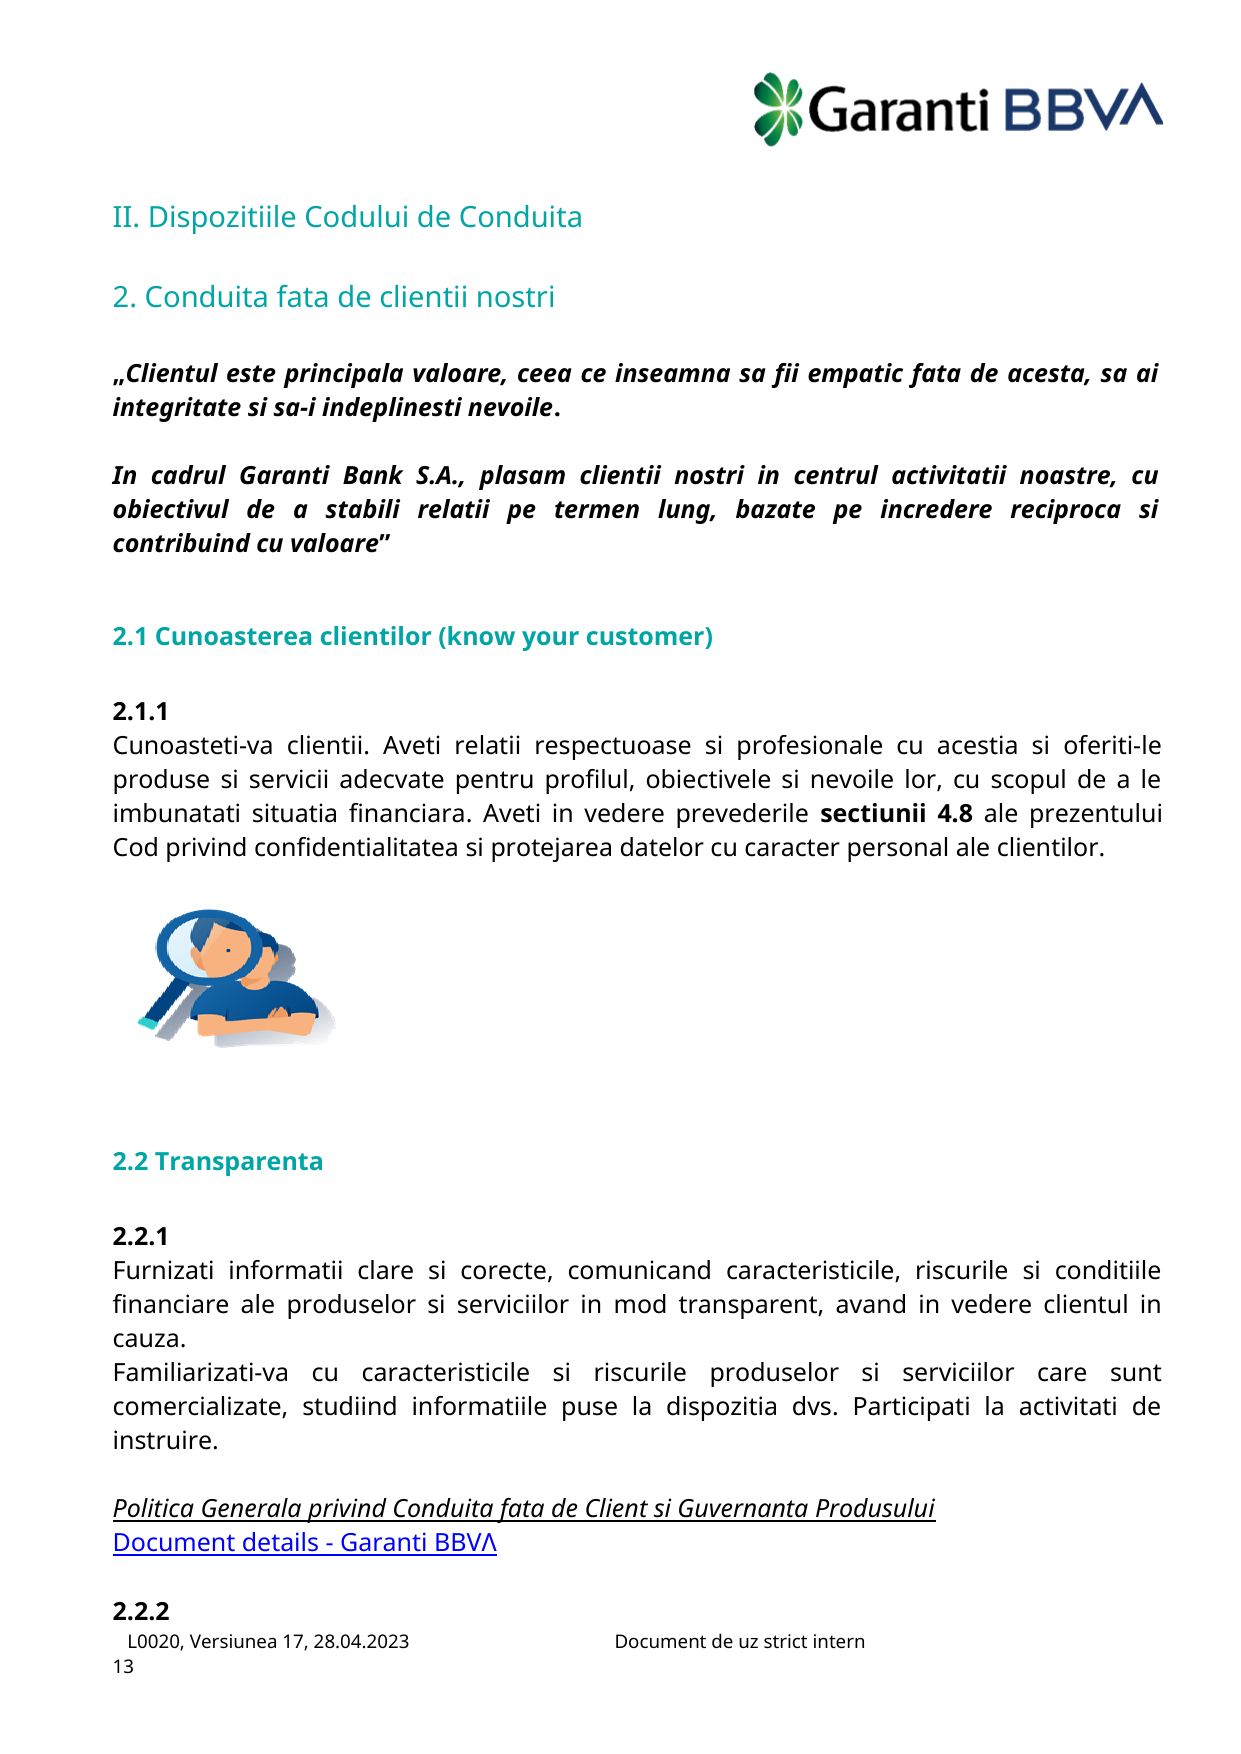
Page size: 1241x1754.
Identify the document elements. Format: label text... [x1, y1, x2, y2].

text Familiarizati-va cu caracteristicile si riscurile produselor si serviciilor care sunt comercializate, studiind informatiile puse la dispozitia dvs. Participati la activitati de instruire. [112, 1355, 1163, 1457]
text In cadrul Garanti Bank S.A., plasam clientii nostri in centrul activitatii noastre, cu obiectivul de a stabili relatii pe termen lung, bazate pe incredere reciproca si contribuind cu valoare” [112, 458, 1163, 560]
text „Clientul este principala valoare, ceea ce inseamna sa fii empatic fata de acesta, sa ai integritate si sa-i indeplinesti nevoile. [112, 356, 1163, 424]
picture [751, 46, 1164, 170]
picture [112, 897, 382, 1119]
text Document details - Garanti BBVΛ [112, 1525, 1163, 1559]
text 2.2.1 [112, 1218, 1163, 1252]
text 2.2.2 [112, 1593, 1163, 1627]
text Furnizati informatii clare si corecte, comunicand caracteristicile, riscurile si conditiile financiare ale produselor si serviciilor in mod transparent, avand in vedere clientul in cauza. [112, 1252, 1163, 1355]
subtitle II. Dispozitiile Codului de Conduita [112, 196, 1163, 236]
subtitle 2.1 Cunoasterea clientilor (know your customer) [112, 619, 1163, 653]
text 2.1.1 [112, 693, 1163, 727]
subtitle 2.2 Transparenta [112, 1144, 1163, 1178]
text Politica Generala privind Conduita fata de Client si Guvernanta Produsului [112, 1491, 1163, 1525]
text Cunoasteti-va clientii. Aveti relatii respectuoase si profesionale cu acestia si oferiti-le produse si servicii adecvate pentru profilul, obiectivele si nevoile lor, cu scopul de a le imbunatati situatia financiara. Aveti in vedere prevederile sectiunii 4.8 ale prezentului Cod privind confidentialitatea si protejarea datelor cu caracter personal ale clientilor. [112, 727, 1163, 864]
subtitle 2. Conduita fata de clientii nostri [112, 276, 1163, 316]
